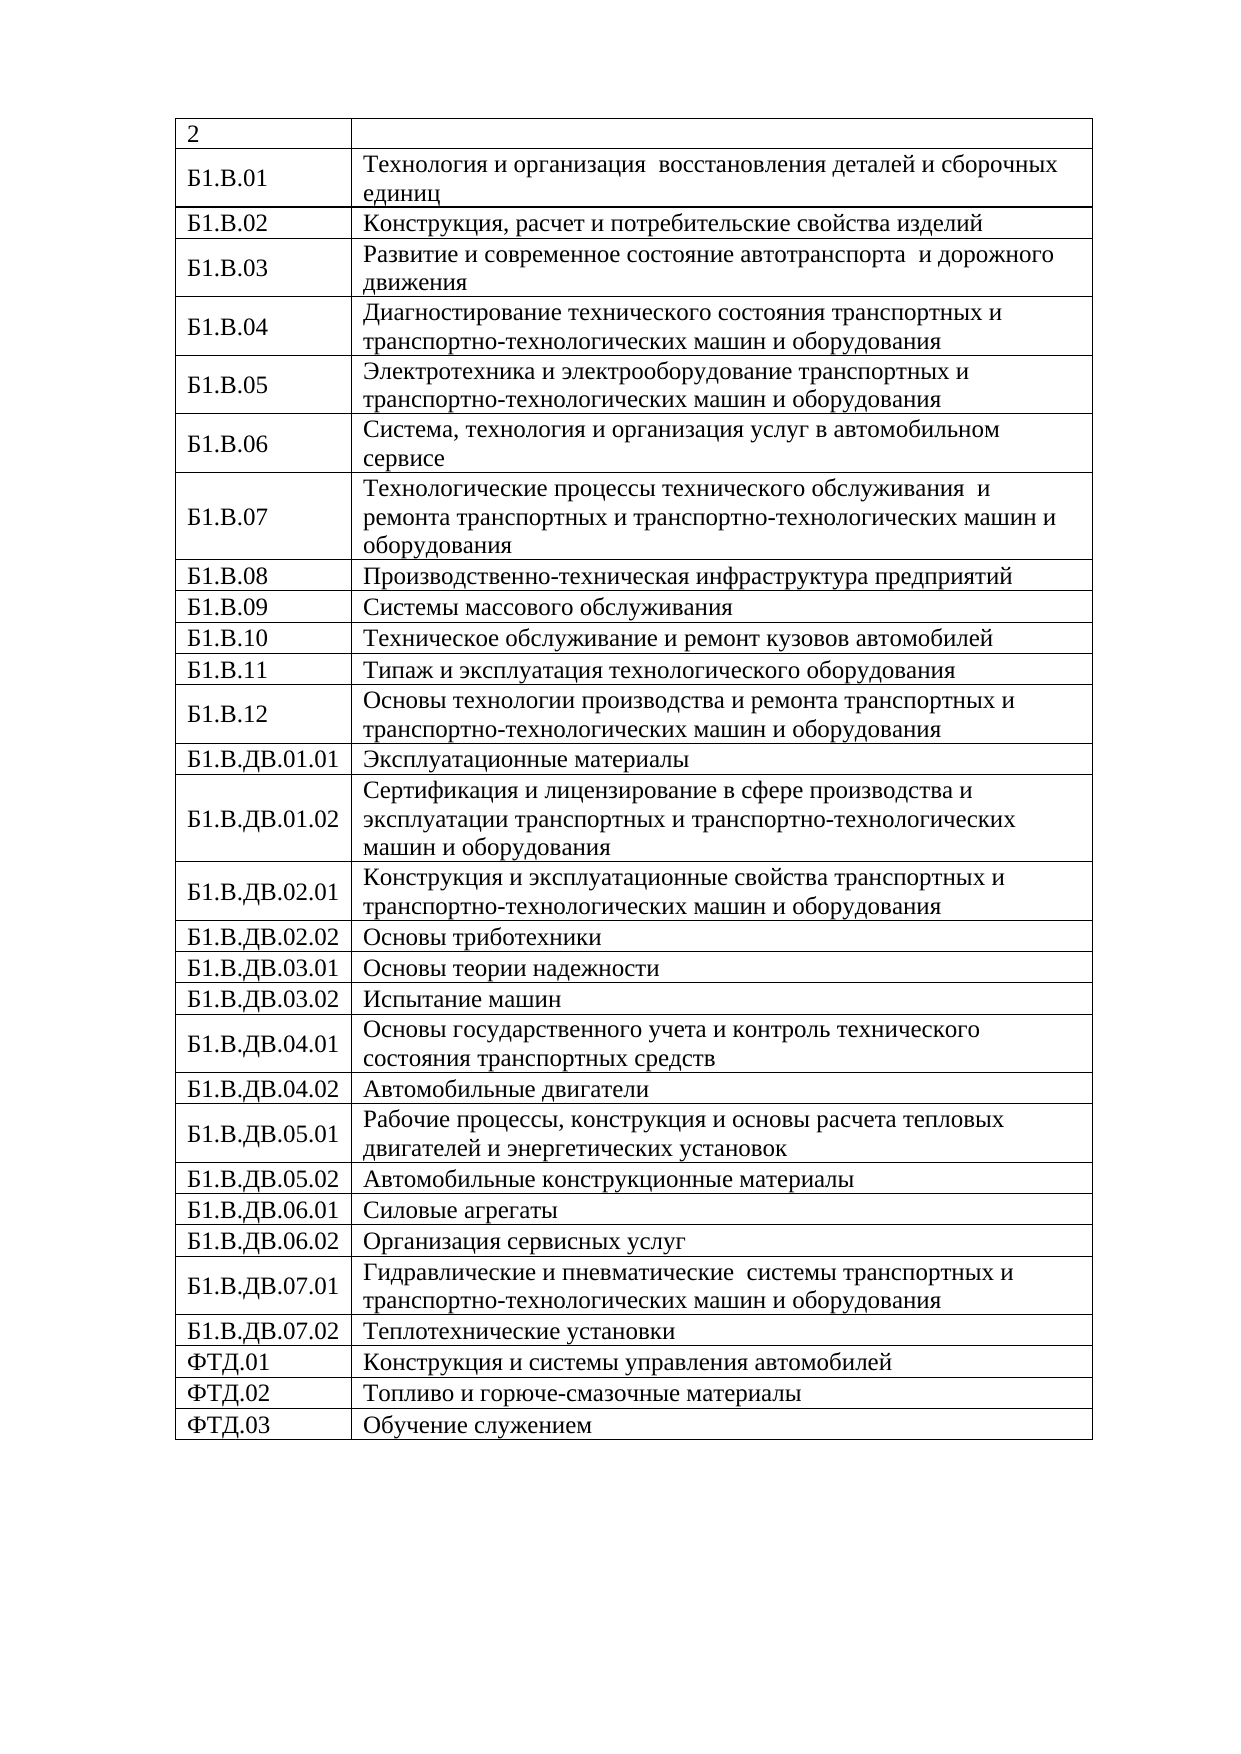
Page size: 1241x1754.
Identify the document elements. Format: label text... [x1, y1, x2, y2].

table_cell Техническое обслуживание и ремонт кузовов автомобилей [352, 623, 1092, 653]
table_cell Б1.В.05 [176, 356, 351, 413]
table_cell Б1.В.04 [176, 297, 351, 355]
table_cell Б1.В.ДВ.02.02 [176, 921, 351, 951]
table_cell Рабочие процессы, конструкция и основы расчета тепловых двигателей и энергетических установок [352, 1104, 1092, 1162]
table_cell Электротехника и электрооборудование транспортных и транспортно-технологических машин и оборудования [352, 356, 1092, 413]
table_cell Б1.В.ДВ.06.02 [176, 1225, 351, 1256]
table_cell Обучение служением [352, 1409, 1092, 1439]
table_cell Основы теории надежности [352, 952, 1092, 982]
table_cell Сертификация и лицензирование в сфере производства и эксплуатации транспортных и транспортно-технологических машин и оборудования [352, 775, 1092, 861]
table_cell Б1.В.10 [176, 623, 351, 653]
table_cell Топливо и горюче-смазочные материалы [352, 1378, 1092, 1408]
table_cell Основы триботехники [352, 921, 1092, 951]
table_cell Основы государственного учета и контроль технического состояния транспортных средств [352, 1015, 1092, 1072]
table_cell Б1.В.ДВ.01.02 [176, 775, 351, 861]
table_cell Испытание машин [352, 983, 1092, 1013]
table_cell Б1.В.ДВ.03.01 [176, 952, 351, 982]
table_cell Б1.В.12 [176, 685, 351, 743]
table_cell Б1.В.ДВ.05.01 [176, 1104, 351, 1162]
table_cell Теплотехнические установки [352, 1315, 1092, 1345]
table_cell Б1.В.08 [176, 560, 351, 590]
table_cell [352, 119, 1092, 148]
table_cell Б1.В.11 [176, 654, 351, 684]
table_cell Б1.В.ДВ.06.01 [176, 1194, 351, 1224]
table_cell Основы технологии производства и ремонта транспортных и транспортно-технологических машин и оборудования [352, 685, 1092, 743]
table_cell Б1.В.ДВ.07.01 [176, 1257, 351, 1314]
table_cell ФТД.02 [176, 1378, 351, 1408]
table_cell Б1.В.09 [176, 591, 351, 622]
table_cell Система, технология и организация услуг в автомобильном сервисе [352, 414, 1092, 472]
table_cell Организация сервисных услуг [352, 1225, 1092, 1256]
table_cell Б1.В.07 [176, 473, 351, 559]
table_cell Б1.О.ДВ.01.02 [176, 119, 351, 148]
table_cell Развитие и современное состояние автотранспорта и дорожного движения [352, 239, 1092, 296]
table_cell Конструкция, расчет и потребительские свойства изделий [352, 208, 1092, 238]
table_cell Б1.В.ДВ.03.02 [176, 983, 351, 1013]
table_cell Эксплуатационные материалы [352, 744, 1092, 774]
table_cell Б1.В.ДВ.01.01 [176, 744, 351, 774]
table_cell Б1.В.01 [176, 149, 351, 206]
table_cell Б1.В.ДВ.07.02 [176, 1315, 351, 1345]
table_cell Б1.В.ДВ.04.02 [176, 1073, 351, 1103]
table_cell Гидравлические и пневматические системы транспортных и транспортно-технологических машин и оборудования [352, 1257, 1092, 1314]
table_cell Производственно-техническая инфраструктура предприятий [352, 560, 1092, 590]
table_cell Диагностирование технического состояния транспортных и транспортно-технологических машин и оборудования [352, 297, 1092, 355]
table_cell Б1.В.ДВ.04.01 [176, 1015, 351, 1072]
table_cell Типаж и эксплуатация технологического оборудования [352, 654, 1092, 684]
table_cell ФТД.01 [176, 1346, 351, 1377]
table_cell Конструкция и эксплуатационные свойства транспортных и транспортно-технологических машин и оборудования [352, 862, 1092, 920]
table_cell Силовые агрегаты [352, 1194, 1092, 1224]
table_cell Автомобильные двигатели [352, 1073, 1092, 1103]
table_cell Конструкция и системы управления автомобилей [352, 1346, 1092, 1377]
table_cell Автомобильные конструкционные материалы [352, 1163, 1092, 1193]
table_cell Технология и организация восстановления деталей и сборочных единиц [352, 149, 1092, 206]
table_cell Б1.В.03 [176, 239, 351, 296]
table_cell Б1.В.02 [176, 208, 351, 238]
table_cell Системы массового обслуживания [352, 591, 1092, 622]
table_cell ФТД.03 [176, 1409, 351, 1439]
table_cell Технологические процессы технического обслуживания и ремонта транспортных и транспортно-технологических машин и оборудования [352, 473, 1092, 559]
table_cell Б1.В.ДВ.02.01 [176, 862, 351, 920]
table_cell Б1.В.06 [176, 414, 351, 472]
table_cell Б1.В.ДВ.05.02 [176, 1163, 351, 1193]
